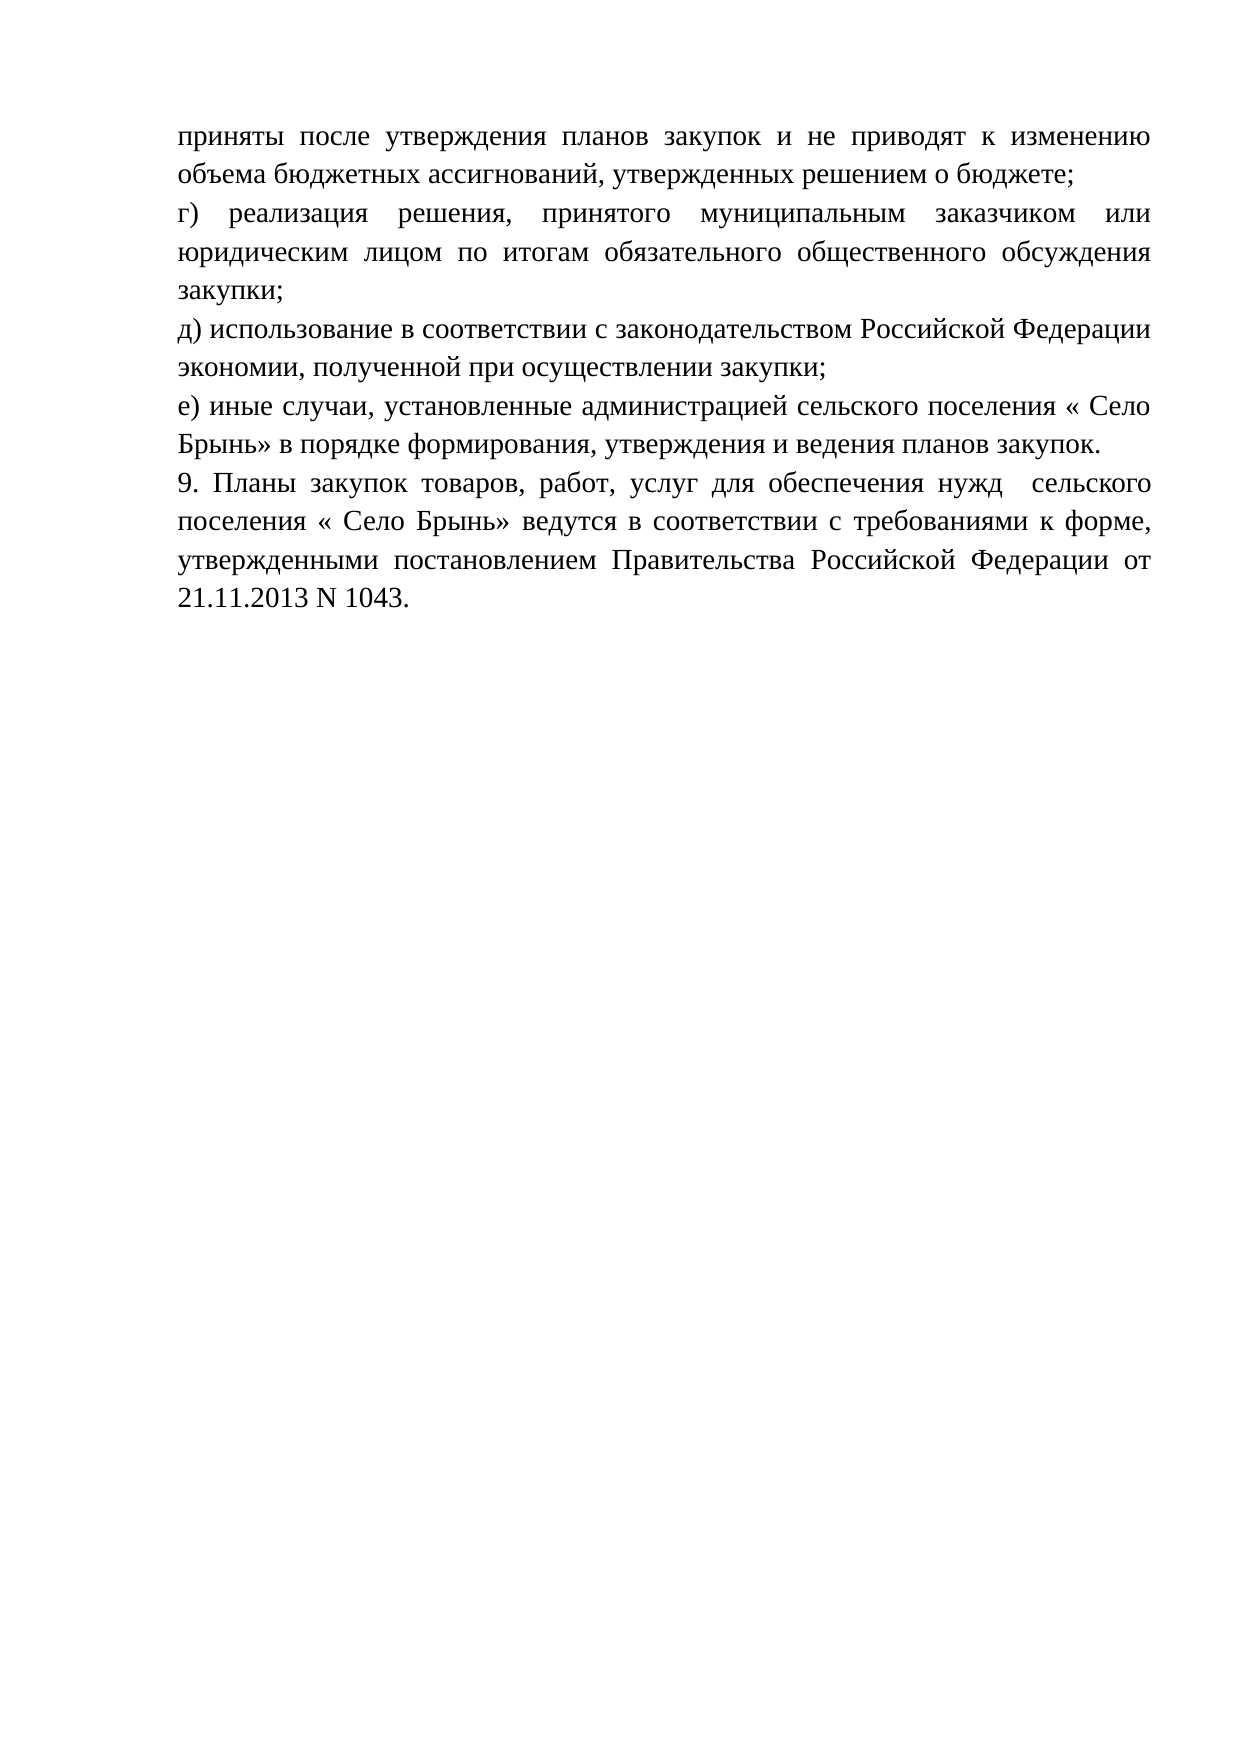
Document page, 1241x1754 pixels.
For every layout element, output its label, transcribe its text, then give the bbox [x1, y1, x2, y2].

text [177, 118, 1152, 190]
text г) реализация решения, принятого муниципальным заказчиком или юридическим лицом по итогам обязательного общественного обсуждения закупки; [177, 195, 1152, 306]
text е) иные случаи, установленные администрацией сельского поселения « Село Брынь» в порядке формирования, утверждения и ведения планов закупок. [177, 388, 1152, 460]
text 9. Планы закупок товаров, работ, услуг для обеспечения нужд сельского поселения « Село Брынь» ведутся в соответствии с требованиями к форме, утвержденными постановлением Правительства Российской Федерации от 21.11.2013 N 1043. [177, 465, 1152, 614]
text д) использование в соответствии с законодательством Российской Федерации экономии, полученной при осуществлении закупки; [177, 311, 1152, 383]
